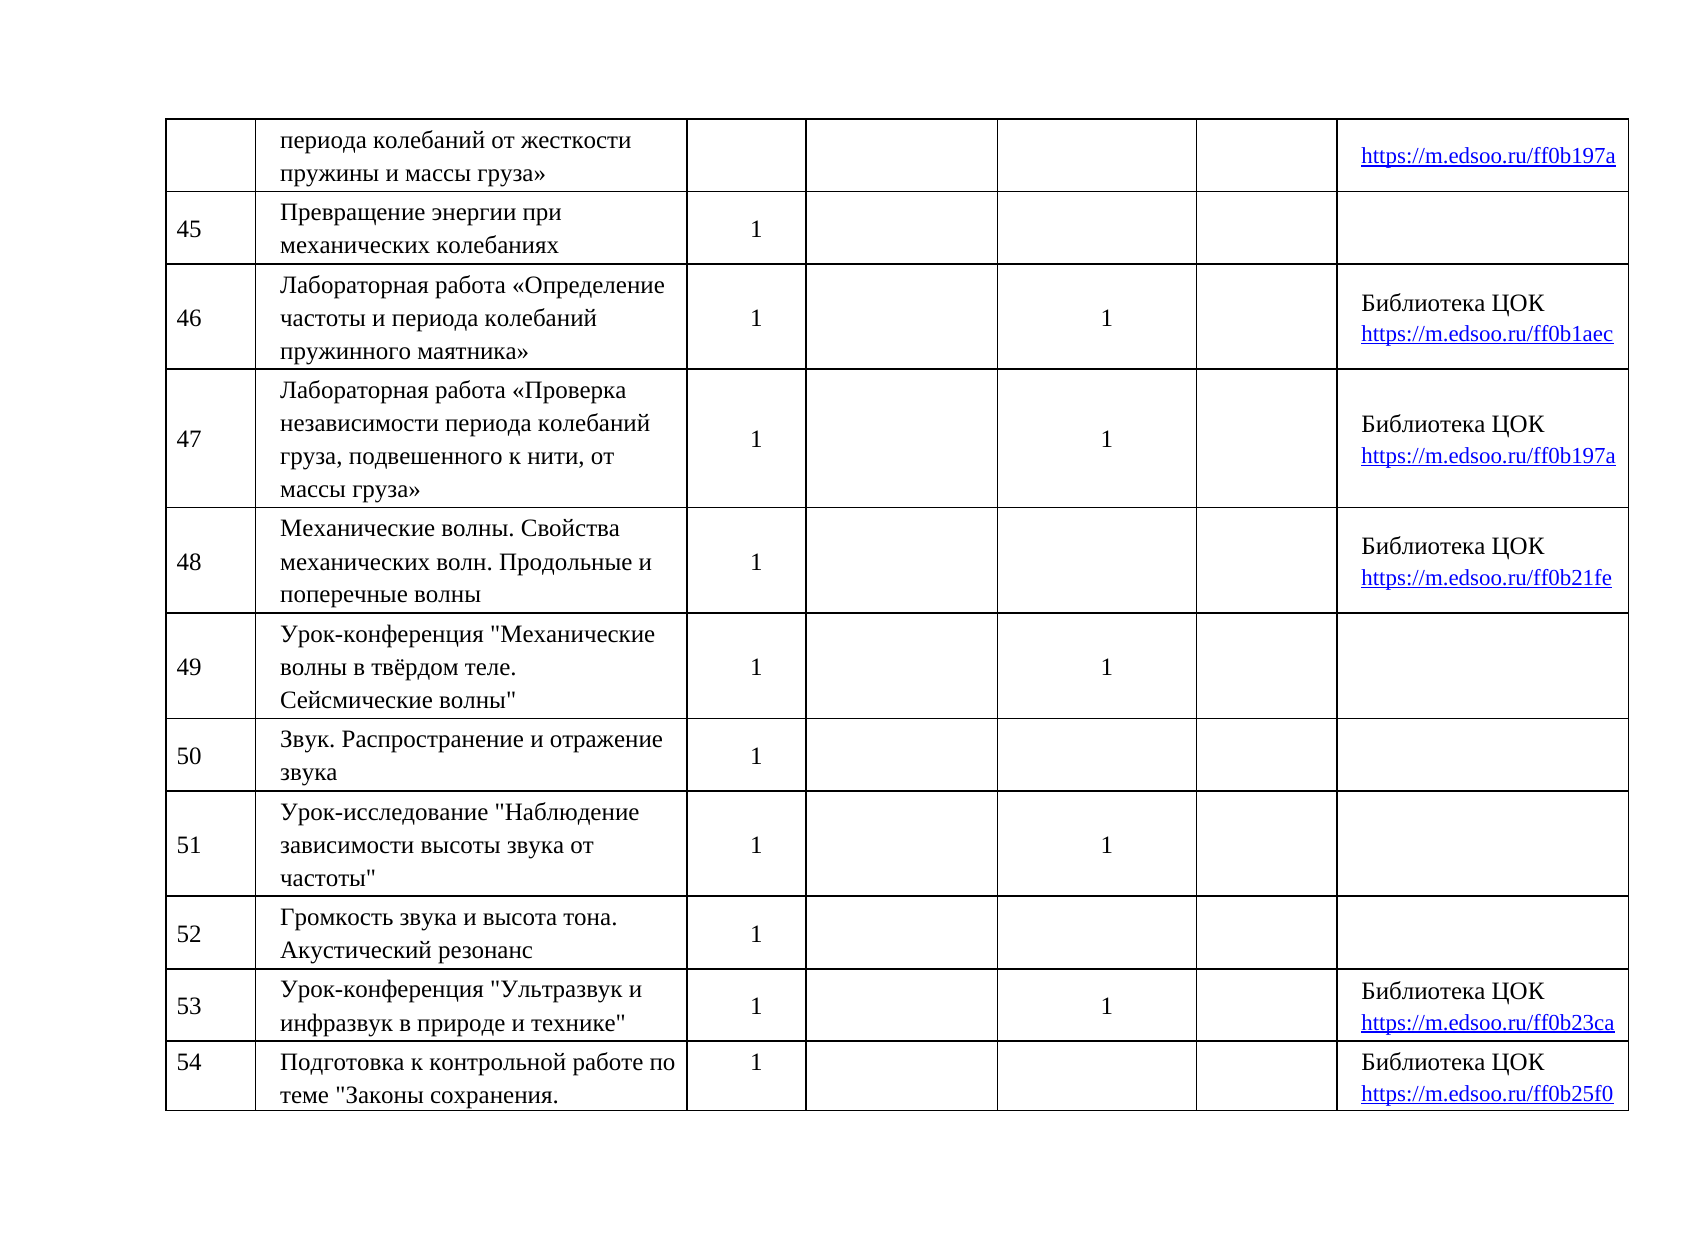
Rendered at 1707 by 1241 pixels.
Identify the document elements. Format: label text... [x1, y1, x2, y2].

table_cell [1197, 614, 1336, 718]
table_cell [807, 897, 997, 968]
table_cell 1 [688, 614, 805, 718]
table_cell [1197, 970, 1336, 1040]
table_cell [1338, 614, 1628, 718]
table_cell [807, 1042, 997, 1110]
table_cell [1338, 120, 1628, 191]
table_cell 53 [167, 970, 255, 1040]
table_cell [1197, 120, 1336, 191]
table_cell 1 [688, 970, 805, 1040]
table_cell 1 [998, 970, 1196, 1040]
table_cell 1 [998, 614, 1196, 718]
table_cell 51 [167, 792, 255, 895]
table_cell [256, 1042, 686, 1110]
table_cell 1 [688, 265, 805, 368]
table_cell [1197, 508, 1336, 612]
table_cell Механические волны. Свойства механических волн. Продольные и поперечные волны [256, 508, 686, 612]
table_cell Библиотека ЦОК https://m.edsoo.ru/ff0b197a [1338, 370, 1628, 507]
table_cell [1197, 792, 1336, 895]
table_cell Лабораторная работа «Определение частоты и периода колебаний пружинного маятника» [256, 265, 686, 368]
table_cell Лабораторная работа «Проверка независимости периода колебаний груза, подвешенного к нити, от массы груза» [256, 370, 686, 507]
table_cell 54 [167, 1042, 255, 1110]
table_cell [1197, 1042, 1336, 1110]
table_cell 1 [688, 370, 805, 507]
table_cell Превращение энергии при механических колебаниях [256, 192, 686, 263]
table_cell Библиотека ЦОК https://m.edsoo.ru/ff0b23ca [1338, 970, 1628, 1040]
table_cell 1 [688, 719, 805, 790]
table_cell Урок-конференция "Ультразвук и инфразвук в природе и технике" [256, 970, 686, 1040]
table_cell 1 [688, 897, 805, 968]
table_cell [807, 719, 997, 790]
table_cell 44 [167, 120, 255, 191]
table_cell 52 [167, 897, 255, 968]
table_cell [1197, 719, 1336, 790]
table_cell Громкость звука и высота тона. Акустический резонанс [256, 897, 686, 968]
table_cell [1197, 897, 1336, 968]
table_cell 1 [688, 120, 805, 191]
table_cell [1338, 792, 1628, 895]
table_cell Библиотека ЦОК https://m.edsoo.ru/ff0b1aec [1338, 265, 1628, 368]
table_cell 45 [167, 192, 255, 263]
table_cell [807, 120, 997, 191]
table_cell [1338, 719, 1628, 790]
table_cell 47 [167, 370, 255, 507]
table_cell 1 [688, 508, 805, 612]
table_cell Урок-исследование "Наблюдение зависимости высоты звука от частоты" [256, 792, 686, 895]
table_cell [998, 719, 1196, 790]
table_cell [256, 120, 686, 191]
table_cell 1 [688, 1042, 805, 1110]
table_cell 1 [998, 370, 1196, 507]
table_cell [1197, 265, 1336, 368]
table_cell Урок-конференция "Механические волны в твёрдом теле. Сейсмические волны" [256, 614, 686, 718]
table_cell 1 [688, 792, 805, 895]
table_cell 49 [167, 614, 255, 718]
table_cell [807, 508, 997, 612]
table_cell [1338, 897, 1628, 968]
table_cell [807, 792, 997, 895]
table_cell [807, 370, 997, 507]
table_cell [998, 1042, 1196, 1110]
table_cell [807, 614, 997, 718]
table_cell [998, 897, 1196, 968]
table_cell Библиотека ЦОК https://m.edsoo.ru/ff0b21fe [1338, 508, 1628, 612]
table_cell [1197, 370, 1336, 507]
table_cell [807, 970, 997, 1040]
table_cell 1 [998, 265, 1196, 368]
table_cell [807, 265, 997, 368]
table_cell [1338, 1042, 1628, 1110]
table_cell [998, 192, 1196, 263]
table_cell 48 [167, 508, 255, 612]
table_cell Звук. Распространение и отражение звука [256, 719, 686, 790]
table_cell [807, 192, 997, 263]
table_cell [998, 508, 1196, 612]
table_cell [1338, 192, 1628, 263]
table_cell 50 [167, 719, 255, 790]
table_cell [1197, 192, 1336, 263]
table_cell 46 [167, 265, 255, 368]
table_cell 1 [688, 192, 805, 263]
table_cell 1 [998, 120, 1196, 191]
table_cell 1 [998, 792, 1196, 895]
